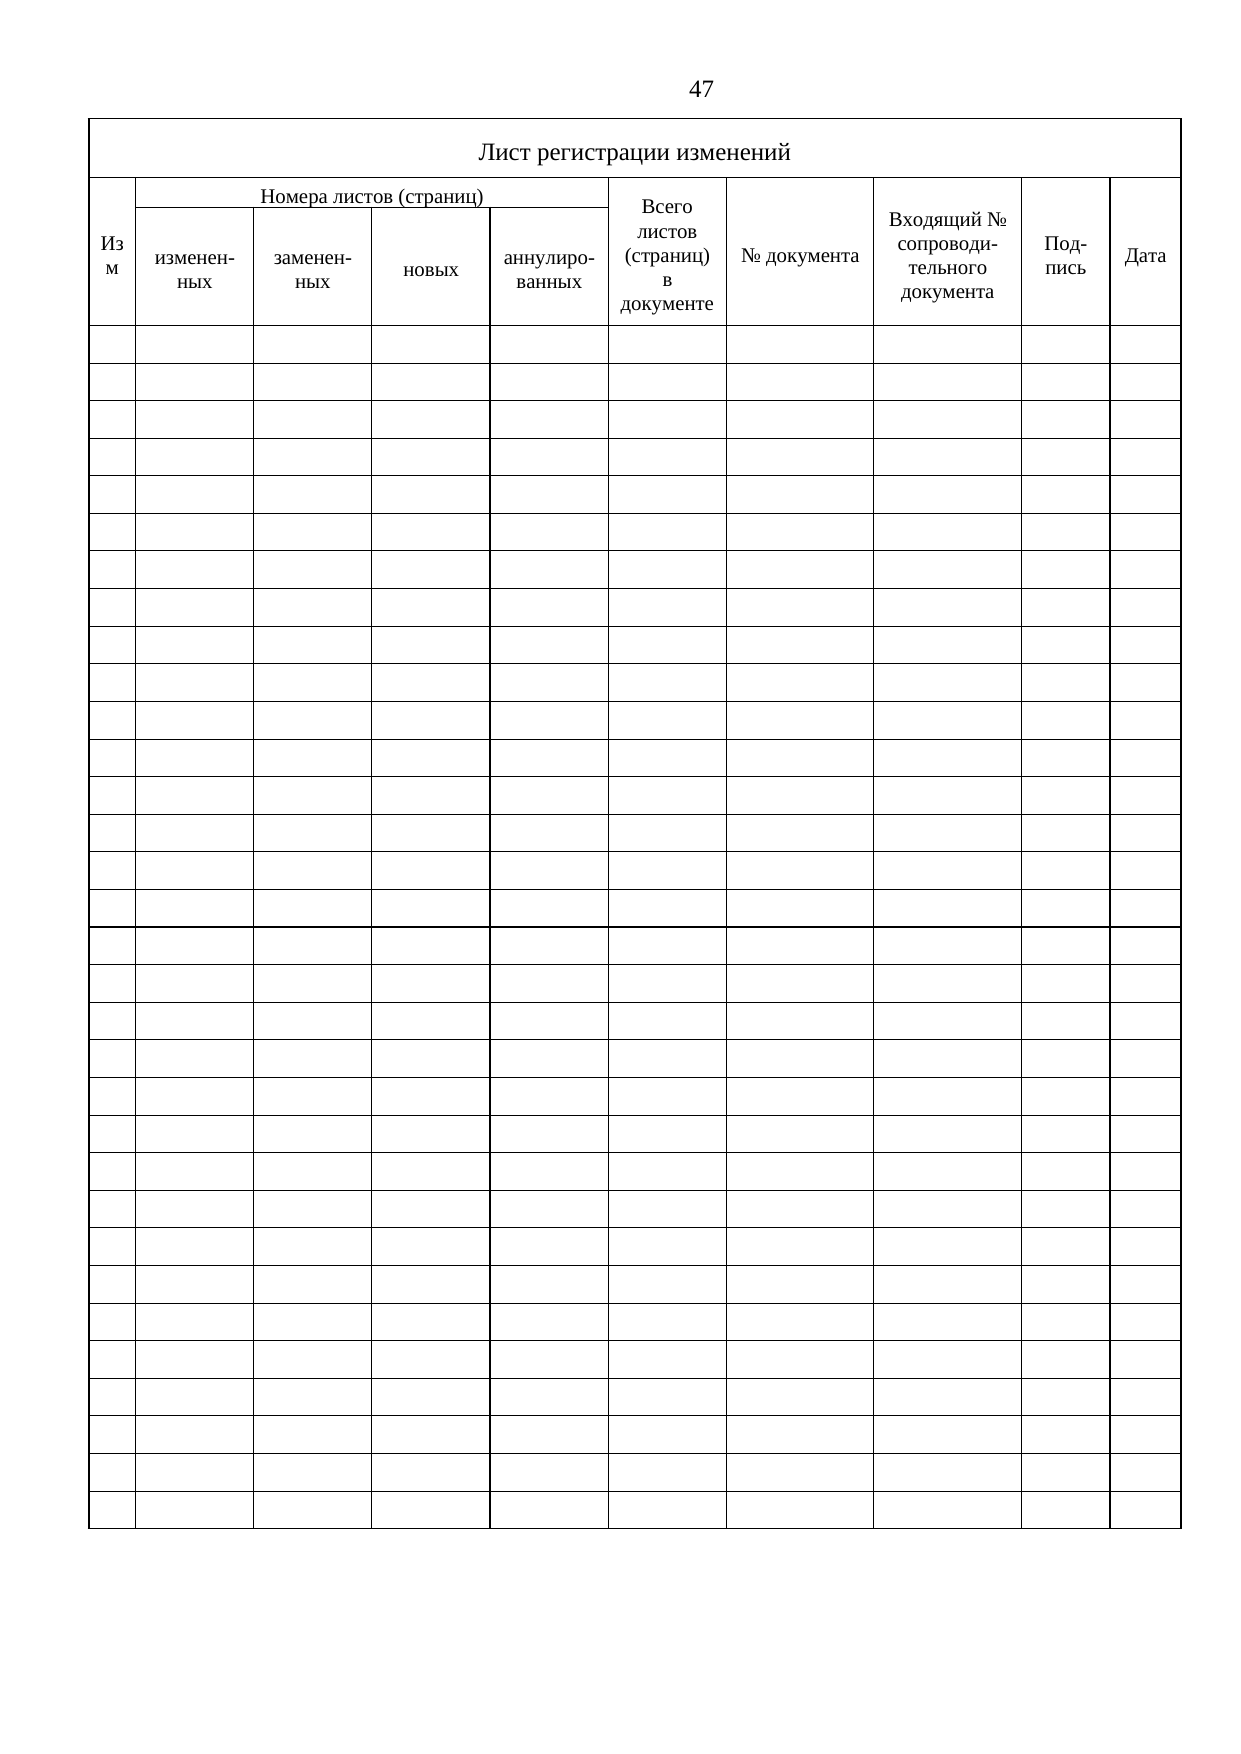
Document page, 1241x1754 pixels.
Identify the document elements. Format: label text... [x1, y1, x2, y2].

table_cell [727, 1454, 873, 1491]
table_cell [254, 1304, 371, 1340]
table_cell [90, 664, 135, 701]
table_cell [874, 627, 1021, 663]
table_cell [136, 1078, 253, 1114]
table_cell [1111, 702, 1180, 738]
table_cell [372, 852, 489, 889]
table_cell [1022, 1304, 1109, 1340]
table_cell [136, 439, 253, 475]
table_cell [1111, 1341, 1180, 1378]
table_cell [727, 1416, 873, 1453]
table_cell [1111, 1454, 1180, 1491]
table_cell [90, 551, 135, 588]
table_cell [136, 965, 253, 1002]
table_cell [136, 551, 253, 588]
table_cell [491, 1379, 608, 1415]
table_cell [874, 551, 1021, 588]
table_cell [372, 1153, 489, 1190]
table_cell [254, 852, 371, 889]
table_cell [727, 1304, 873, 1340]
table_cell [1022, 815, 1109, 851]
table_cell [491, 1454, 608, 1491]
table_cell [1111, 852, 1180, 889]
table_cell [874, 928, 1021, 964]
table_cell [90, 702, 135, 738]
table_cell [609, 1304, 726, 1340]
table_cell [727, 326, 873, 362]
table_cell [1111, 777, 1180, 814]
table_cell [1022, 1454, 1109, 1491]
table_cell [1111, 664, 1180, 701]
table_cell [254, 1266, 371, 1302]
table_cell [874, 1228, 1021, 1265]
table_cell [136, 1379, 253, 1415]
table_cell [254, 1454, 371, 1491]
table_cell [727, 702, 873, 738]
table_cell [1022, 740, 1109, 776]
table_cell [874, 777, 1021, 814]
table_cell [90, 1078, 135, 1114]
table_cell [874, 965, 1021, 1002]
table_cell [90, 476, 135, 513]
table_cell [1111, 551, 1180, 588]
table_cell [727, 1191, 873, 1227]
table_cell [1022, 1003, 1109, 1039]
table_cell [874, 664, 1021, 701]
table_cell [136, 364, 253, 400]
table_cell [372, 476, 489, 513]
table_cell [874, 1153, 1021, 1190]
table_cell [727, 965, 873, 1002]
table_cell [90, 1116, 135, 1152]
table_cell [609, 476, 726, 513]
table_cell [1022, 514, 1109, 550]
table_cell [874, 1003, 1021, 1039]
table_cell [609, 1454, 726, 1491]
table_cell [727, 928, 873, 964]
table_cell [727, 1040, 873, 1077]
table_cell [609, 702, 726, 738]
table_cell [372, 1040, 489, 1077]
table_cell [491, 551, 608, 588]
table_cell [1111, 1304, 1180, 1340]
table_cell [1111, 1116, 1180, 1152]
table_cell [727, 439, 873, 475]
table_cell [254, 1078, 371, 1114]
table_cell [609, 965, 726, 1002]
table_cell [1111, 326, 1180, 362]
table_cell [1022, 928, 1109, 964]
table_cell [1111, 1492, 1180, 1528]
table_cell [874, 740, 1021, 776]
table_cell [1022, 1492, 1109, 1528]
table_cell [609, 514, 726, 550]
table_cell [254, 1003, 371, 1039]
table_cell [136, 514, 253, 550]
table_cell [727, 852, 873, 889]
table_cell [136, 1416, 253, 1453]
table_cell [90, 965, 135, 1002]
table_cell [609, 852, 726, 889]
table_cell [136, 1304, 253, 1340]
table_cell [609, 1266, 726, 1302]
table_cell [1111, 1153, 1180, 1190]
table_cell [90, 815, 135, 851]
table_cell [727, 476, 873, 513]
table_cell [609, 1078, 726, 1114]
table_cell [372, 1416, 489, 1453]
table_cell [609, 1191, 726, 1227]
table_cell [1022, 1191, 1109, 1227]
table_cell [136, 1454, 253, 1491]
table_cell [1111, 364, 1180, 400]
table_cell [254, 664, 371, 701]
table_cell [491, 890, 608, 926]
table_cell [372, 401, 489, 438]
table_cell [136, 890, 253, 926]
table_cell [609, 364, 726, 400]
table_cell [254, 1116, 371, 1152]
table_cell Изм [90, 178, 135, 325]
table_cell [372, 1454, 489, 1491]
table_cell [90, 1191, 135, 1227]
table_cell [254, 589, 371, 626]
table_cell [609, 890, 726, 926]
table_cell [1111, 627, 1180, 663]
table_cell [254, 551, 371, 588]
table_cell [491, 476, 608, 513]
table_cell [1022, 439, 1109, 475]
table_cell [874, 1416, 1021, 1453]
table_cell [254, 1416, 371, 1453]
table_cell [136, 401, 253, 438]
table_cell [136, 1040, 253, 1077]
table_cell [491, 852, 608, 889]
table_cell [254, 740, 371, 776]
table_cell [90, 1416, 135, 1453]
table_header Лист регистрации изменений [90, 119, 1180, 177]
table_cell [90, 740, 135, 776]
table_cell [874, 1492, 1021, 1528]
table_cell [136, 1116, 253, 1152]
table_cell [136, 815, 253, 851]
table_cell [727, 664, 873, 701]
table_cell [90, 364, 135, 400]
table_cell [874, 514, 1021, 550]
table_cell [491, 1304, 608, 1340]
table_cell [372, 965, 489, 1002]
table_cell [1022, 1379, 1109, 1415]
table_cell [727, 890, 873, 926]
table_cell [372, 514, 489, 550]
table_cell [727, 1379, 873, 1415]
table_cell [874, 1078, 1021, 1114]
table_cell [727, 1341, 873, 1378]
table_cell [372, 1003, 489, 1039]
table_cell [727, 740, 873, 776]
table_cell [254, 777, 371, 814]
table_cell [372, 439, 489, 475]
table_cell [491, 401, 608, 438]
table_cell [491, 702, 608, 738]
table_cell [1022, 401, 1109, 438]
table_cell [372, 364, 489, 400]
table_cell [727, 1266, 873, 1302]
table_cell аннулиро-ванных [491, 208, 608, 325]
table_cell [90, 1266, 135, 1302]
table_cell [1022, 1040, 1109, 1077]
table_cell [609, 627, 726, 663]
table_cell [136, 777, 253, 814]
table_cell [372, 1266, 489, 1302]
table_cell [874, 1341, 1021, 1378]
table_cell [90, 326, 135, 362]
table_cell [254, 890, 371, 926]
table_cell [727, 1003, 873, 1039]
table_cell [1111, 401, 1180, 438]
table_cell [372, 890, 489, 926]
table_cell [136, 928, 253, 964]
table_cell [254, 439, 371, 475]
table_cell [491, 1153, 608, 1190]
table_cell [90, 1341, 135, 1378]
table_cell [90, 1003, 135, 1039]
table_cell [1111, 1040, 1180, 1077]
table_cell [254, 627, 371, 663]
table_cell [136, 702, 253, 738]
table_cell Входящий № сопроводи-тельного документа [874, 178, 1021, 325]
table_cell [90, 1153, 135, 1190]
table_cell [1022, 664, 1109, 701]
table_cell [727, 551, 873, 588]
table_cell [1111, 1228, 1180, 1265]
table_cell [372, 664, 489, 701]
table_cell [1022, 1228, 1109, 1265]
table_cell [491, 740, 608, 776]
table_cell [1111, 589, 1180, 626]
table_cell [609, 664, 726, 701]
table_cell [609, 1341, 726, 1378]
table_cell [1111, 1003, 1180, 1039]
table_cell [874, 852, 1021, 889]
table_cell [372, 1078, 489, 1114]
table_cell [491, 1191, 608, 1227]
table_cell [491, 664, 608, 701]
table_cell [254, 965, 371, 1002]
table_cell [90, 1228, 135, 1265]
table_cell [609, 777, 726, 814]
table_cell [609, 1379, 726, 1415]
table_cell [609, 1040, 726, 1077]
table_cell [491, 1228, 608, 1265]
table_cell [372, 326, 489, 362]
table_cell [1111, 1266, 1180, 1302]
table_cell [874, 1379, 1021, 1415]
table_cell [136, 852, 253, 889]
table_cell [874, 815, 1021, 851]
table_cell [372, 1492, 489, 1528]
table_cell [874, 476, 1021, 513]
table_cell [1022, 890, 1109, 926]
table_cell [254, 476, 371, 513]
table_cell [1022, 1266, 1109, 1302]
table_cell [874, 364, 1021, 400]
table_cell [1022, 702, 1109, 738]
table_cell [1022, 777, 1109, 814]
table_cell [136, 1492, 253, 1528]
table_cell [609, 439, 726, 475]
table_cell [1022, 551, 1109, 588]
table_cell [874, 702, 1021, 738]
table_cell [609, 1153, 726, 1190]
table_cell [136, 1341, 253, 1378]
table_cell [1022, 627, 1109, 663]
table_cell [874, 589, 1021, 626]
table_cell [254, 928, 371, 964]
table_cell [136, 664, 253, 701]
table_cell изменен-ных [136, 208, 253, 325]
table_cell [1111, 890, 1180, 926]
table_cell [254, 1153, 371, 1190]
table_cell [727, 1228, 873, 1265]
table_cell [372, 1116, 489, 1152]
table_cell [727, 777, 873, 814]
table_cell [372, 1228, 489, 1265]
table_cell Всего листов (страниц) в документе [609, 178, 726, 325]
table_cell [491, 1040, 608, 1077]
table_cell [491, 777, 608, 814]
table_cell [491, 326, 608, 362]
table_cell [1111, 1191, 1180, 1227]
table_cell [254, 364, 371, 400]
table_cell [254, 326, 371, 362]
table_cell [727, 1153, 873, 1190]
table_cell [727, 364, 873, 400]
table_cell [90, 1492, 135, 1528]
table_cell [874, 890, 1021, 926]
table_cell [874, 1040, 1021, 1077]
table_cell [1022, 852, 1109, 889]
table_cell [727, 1078, 873, 1114]
table_cell [491, 364, 608, 400]
table_cell [609, 326, 726, 362]
table_cell [136, 1266, 253, 1302]
table_cell [90, 890, 135, 926]
table_cell [727, 1116, 873, 1152]
table_cell [136, 627, 253, 663]
table_cell [372, 551, 489, 588]
table_cell [491, 1266, 608, 1302]
table_cell [609, 1116, 726, 1152]
table_cell [1111, 1379, 1180, 1415]
table_cell [90, 627, 135, 663]
table_cell [1022, 1116, 1109, 1152]
table_cell [874, 1304, 1021, 1340]
table_cell [1111, 965, 1180, 1002]
table_cell [1022, 1416, 1109, 1453]
table_cell [1111, 815, 1180, 851]
table_cell [491, 815, 608, 851]
table_cell [874, 1191, 1021, 1227]
table_cell [727, 627, 873, 663]
table_cell [491, 627, 608, 663]
table_cell [491, 1003, 608, 1039]
table_cell Номера листов (страниц) [136, 178, 608, 207]
table_cell [136, 1191, 253, 1227]
table_cell [372, 928, 489, 964]
table_cell [1111, 1078, 1180, 1114]
table_cell [372, 1191, 489, 1227]
table_cell [491, 439, 608, 475]
table_cell [609, 1228, 726, 1265]
table_cell [136, 740, 253, 776]
table_cell [372, 1304, 489, 1340]
table_cell [372, 740, 489, 776]
table_cell [609, 928, 726, 964]
table_cell [1022, 1078, 1109, 1114]
table_cell [1022, 326, 1109, 362]
table_cell [1111, 928, 1180, 964]
table_cell [254, 815, 371, 851]
table_cell [254, 401, 371, 438]
table_cell [90, 1304, 135, 1340]
table_cell [874, 326, 1021, 362]
table_cell [1022, 1153, 1109, 1190]
table_cell [491, 1078, 608, 1114]
table_cell [254, 1191, 371, 1227]
table_cell [136, 476, 253, 513]
table_cell [372, 777, 489, 814]
table_cell [254, 1341, 371, 1378]
table_cell [1111, 1416, 1180, 1453]
table_cell Под-пись [1022, 178, 1109, 325]
table_cell [1111, 740, 1180, 776]
table_cell [874, 439, 1021, 475]
table_cell [491, 1416, 608, 1453]
table_cell [254, 1379, 371, 1415]
table_cell [372, 815, 489, 851]
table_cell заменен-ных [254, 208, 371, 325]
table_cell [1111, 439, 1180, 475]
table_cell [874, 1266, 1021, 1302]
table_cell [609, 401, 726, 438]
table_cell [372, 1379, 489, 1415]
table_cell [372, 589, 489, 626]
table_cell [90, 777, 135, 814]
table_cell [372, 1341, 489, 1378]
table_cell Дата [1111, 178, 1180, 325]
table_cell [136, 1228, 253, 1265]
table_cell [491, 514, 608, 550]
table_cell [136, 589, 253, 626]
table_cell [90, 852, 135, 889]
table_cell [254, 1492, 371, 1528]
table_cell [727, 401, 873, 438]
table_cell [609, 740, 726, 776]
table_cell [254, 514, 371, 550]
table_cell [90, 439, 135, 475]
table_cell [254, 1040, 371, 1077]
table_cell [609, 815, 726, 851]
table_cell [90, 1040, 135, 1077]
table_cell [90, 1454, 135, 1491]
table_cell [1022, 476, 1109, 513]
table_cell [491, 1116, 608, 1152]
table_cell [609, 589, 726, 626]
table_cell [609, 1492, 726, 1528]
table_cell [727, 514, 873, 550]
table_cell [372, 627, 489, 663]
table_cell [874, 1454, 1021, 1491]
table_cell [609, 1416, 726, 1453]
table_cell [491, 1341, 608, 1378]
table_cell [90, 401, 135, 438]
table_cell [254, 702, 371, 738]
table_cell [136, 1003, 253, 1039]
table_cell [1022, 1341, 1109, 1378]
table_cell [491, 1492, 608, 1528]
table_cell [90, 514, 135, 550]
table_cell [491, 965, 608, 1002]
table_cell [491, 928, 608, 964]
table_cell [1111, 476, 1180, 513]
table_cell [1022, 965, 1109, 1002]
table_cell [1111, 514, 1180, 550]
table_cell [90, 1379, 135, 1415]
table_cell № документа [727, 178, 873, 325]
table_cell [727, 589, 873, 626]
table_cell [1022, 589, 1109, 626]
table_cell [874, 1116, 1021, 1152]
table_cell [874, 401, 1021, 438]
table_cell [727, 815, 873, 851]
table_cell [727, 1492, 873, 1528]
table_cell [491, 589, 608, 626]
table_cell новых [372, 208, 489, 325]
table_cell [372, 702, 489, 738]
table_cell [90, 928, 135, 964]
table_cell [254, 1228, 371, 1265]
table_cell [1022, 364, 1109, 400]
table_cell [90, 589, 135, 626]
table_cell [136, 1153, 253, 1190]
table_cell [136, 326, 253, 362]
table_cell [609, 1003, 726, 1039]
table_cell [609, 551, 726, 588]
